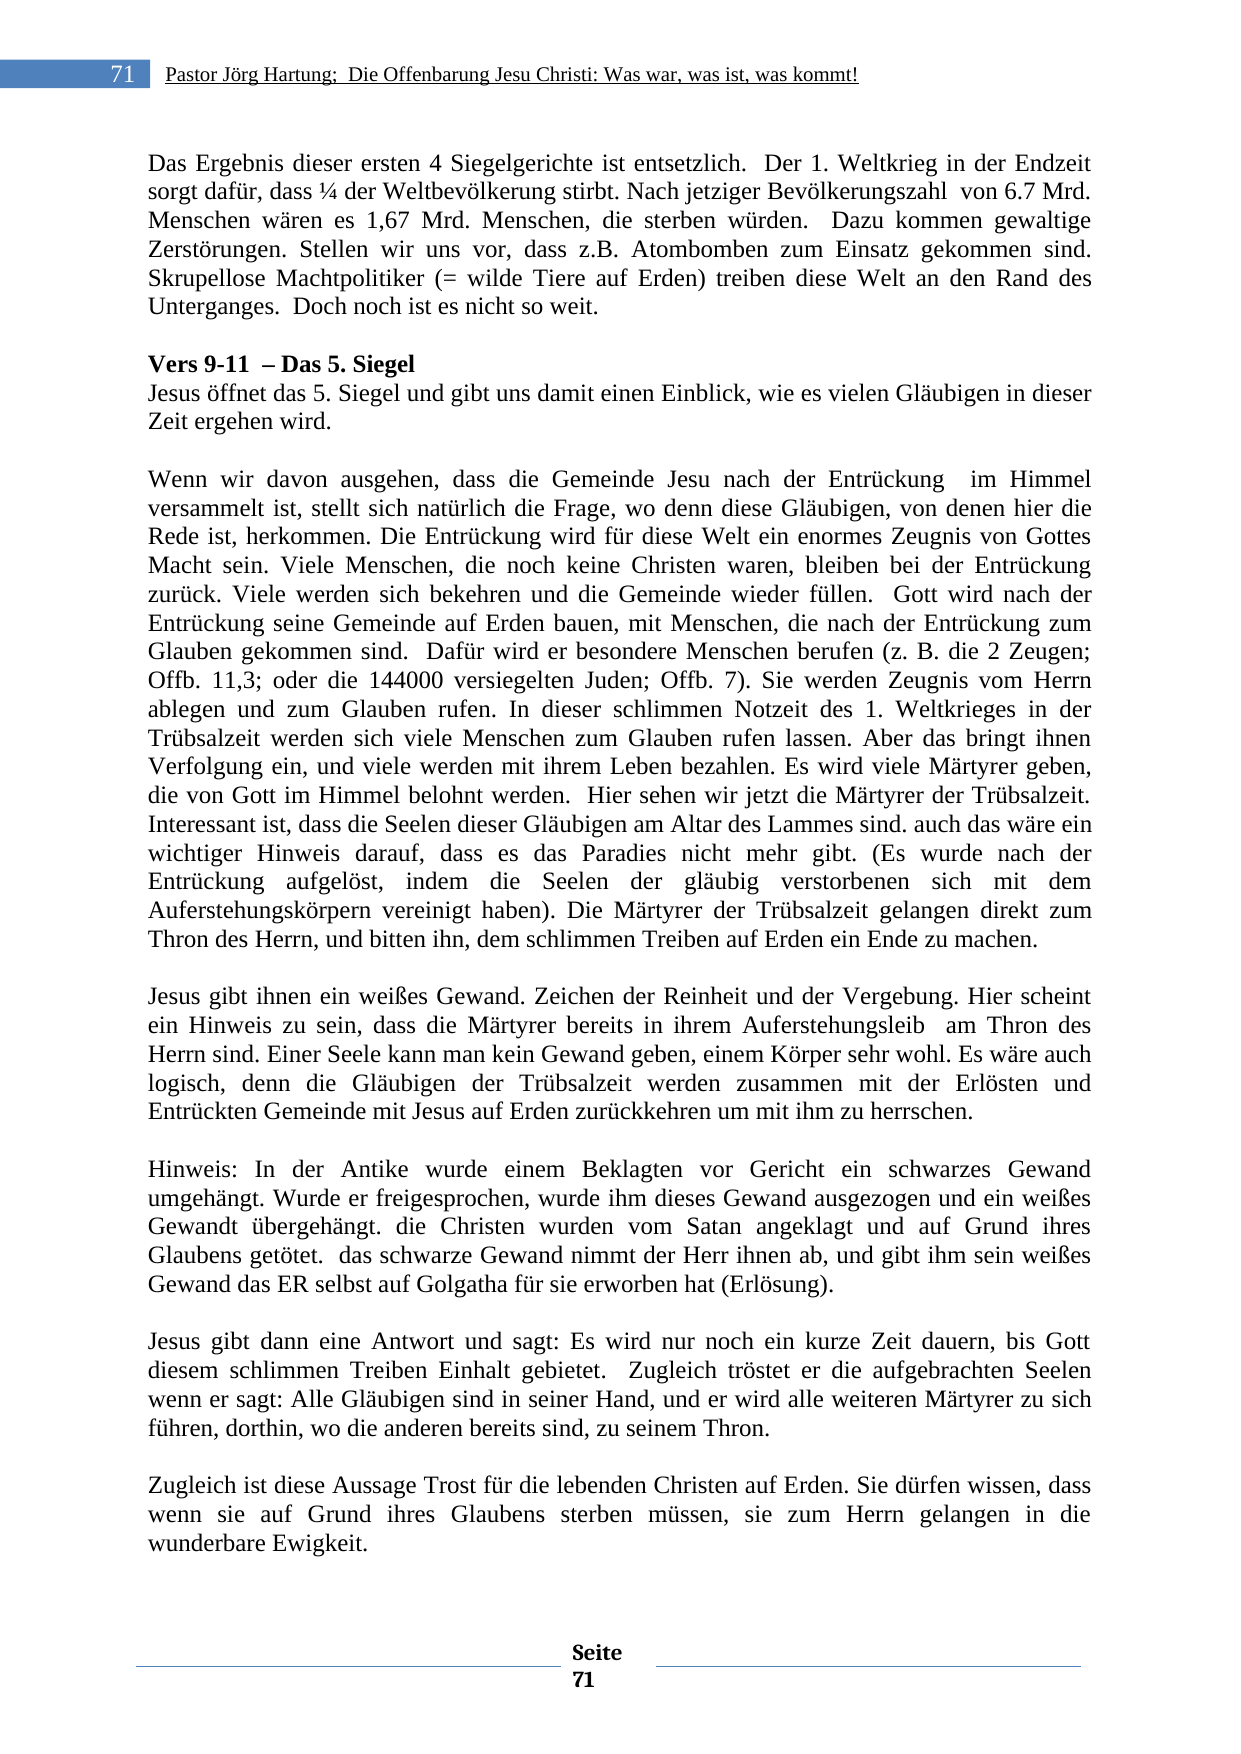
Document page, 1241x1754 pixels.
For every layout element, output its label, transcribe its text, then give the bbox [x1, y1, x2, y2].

text Das Ergebnis dieser ersten 4 Siegelgerichte ist entsetzlich. Der 1. Weltkrieg in der Endzeit sorgt dafür, dass ¼ der Weltbevölkerung stirbt. Nach jetziger Bevölkerungszahl von 6.7 Mrd. Menschen wären es 1,67 Mrd. Menschen, die sterben würden. Dazu kommen gewaltige Zerstörungen. Stellen wir uns vor, dass z.B. Atombomben zum Einsatz gekommen sind. Skrupellose Machtpolitiker (= wilde Tiere auf Erden) treiben diese Welt an den Rand des Unterganges. Doch noch ist es nicht so weit. [148, 148, 1093, 320]
text Jesus gibt ihnen ein weißes Gewand. Zeichen der Reinheit und der Vergebung. Hier scheint ein Hinweis zu sein, dass die Märtyrer bereits in ihrem Auferstehungsleib am Thron des Herrn sind. Einer Seele kann man kein Gewand geben, einem Körper sehr wohl. Es wäre auch logisch, denn die Gläubigen der Trübsalzeit werden zusammen mit der Erlösten und Entrückten Gemeinde mit Jesus auf Erden zurückkehren um mit ihm zu herrschen. [148, 981, 1093, 1125]
text Hinweis: In der Antike wurde einem Beklagten vor Gericht ein schwarzes Gewand umgehängt. Wurde er freigesprochen, wurde ihm dieses Gewand ausgezogen und ein weißes Gewandt übergehängt. die Christen wurden vom Satan angeklagt und auf Grund ihres Glaubens getötet. das schwarze Gewand nimmt der Herr ihnen ab, und gibt ihm sein weißes Gewand das ER selbst auf Golgatha für sie erworben hat (Erlösung). [148, 1154, 1093, 1298]
text Wenn wir davon ausgehen, dass die Gemeinde Jesu nach der Entrückung im Himmel versammelt ist, stellt sich natürlich die Frage, wo denn diese Gläubigen, von denen hier die Rede ist, herkommen. Die Entrückung wird für diese Welt ein enormes Zeugnis von Gottes Macht sein. Viele Menschen, die noch keine Christen waren, bleiben bei der Entrückung zurück. Viele werden sich bekehren und die Gemeinde wieder füllen. Gott wird nach der Entrückung seine Gemeinde auf Erden bauen, mit Menschen, die nach der Entrückung zum Glauben gekommen sind. Dafür wird er besondere Menschen berufen (z. B. die 2 Zeugen; Offb. 11,3; oder die 144000 versiegelten Juden; Offb. 7). Sie werden Zeugnis vom Herrn ablegen und zum Glauben rufen. In dieser schlimmen Notzeit des 1. Weltkrieges in der Trübsalzeit werden sich viele Menschen zum Glauben rufen lassen. Aber das bringt ihnen Verfolgung ein, und viele werden mit ihrem Leben bezahlen. Es wird viele Märtyrer geben, die von Gott im Himmel belohnt werden. Hier sehen wir jetzt die Märtyrer der Trübsalzeit. Interessant ist, dass die Seelen dieser Gläubigen am Altar des Lammes sind. auch das wäre ein wichtiger Hinweis darauf, dass es das Paradies nicht mehr gibt. (Es wurde nach der Entrückung aufgelöst, indem die Seelen der gläubig verstorbenen sich mit dem Auferstehungskörpern vereinigt haben). Die Märtyrer der Trübsalzeit gelangen direkt zum Thron des Herrn, und bitten ihn, dem schlimmen Treiben auf Erden ein Ende zu machen. [148, 464, 1093, 953]
text Zugleich ist diese Aussage Trost für die lebenden Christen auf Erden. Sie dürfen wissen, dass wenn sie auf Grund ihres Glaubens sterben müssen, sie zum Herrn gelangen in die wunderbare Ewigkeit. [148, 1470, 1093, 1556]
text Jesus gibt dann eine Antwort und sagt: Es wird nur noch ein kurze Zeit dauern, bis Gott diesem schlimmen Treiben Einhalt gebietet. Zugleich tröstet er die aufgebrachten Seelen wenn er sagt: Alle Gläubigen sind in seiner Hand, und er wird alle weiteren Märtyrer zu sich führen, dorthin, wo die anderen bereits sind, zu seinem Thron. [148, 1326, 1093, 1441]
text Jesus öffnet das 5. Siegel und gibt uns damit einen Einblick, wie es vielen Gläubigen in dieser Zeit ergehen wird. [148, 378, 1093, 435]
text Vers 9-11 – Das 5. Siegel [148, 349, 1093, 378]
